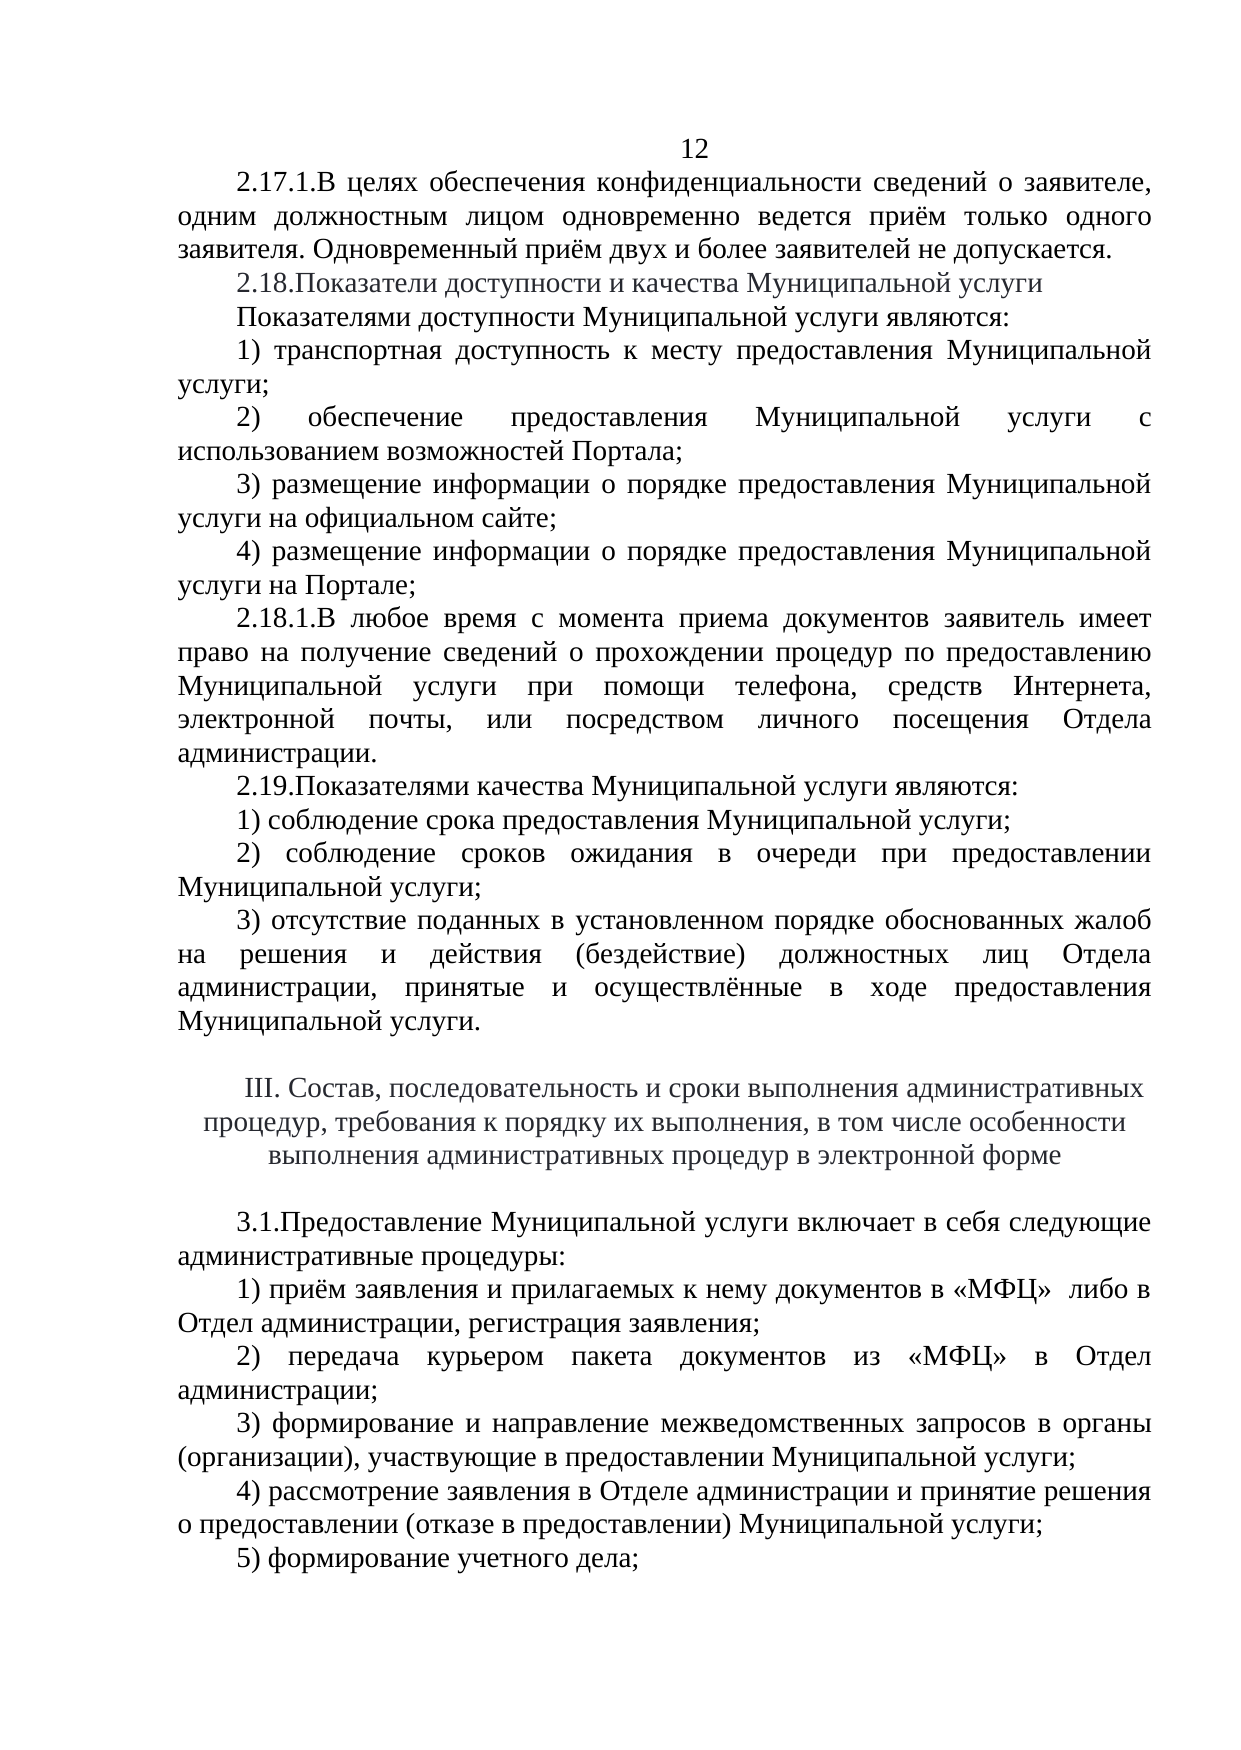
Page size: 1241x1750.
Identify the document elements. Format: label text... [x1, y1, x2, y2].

text 1) соблюдение срока предоставления Муниципальной услуги; [177, 802, 1152, 835]
text 3) размещение информации о порядке предоставления Муниципальной услуги на официальном сайте; [177, 466, 1152, 533]
text 2.18.Показатели доступности и качества Муниципальной услуги [177, 265, 1152, 299]
text Показателями доступности Муниципальной услуги являются: [177, 299, 1152, 332]
text 2) обеспечение предоставления Муниципальной услуги с использованием возможностей Портала; [177, 399, 1152, 466]
text III. Состав, последовательность и сроки выполнения административных процедур, требования к порядку их выполнения, в том числе особенности выполнения административных процедур в электронной форме [177, 1070, 1152, 1171]
text 3) формирование и направление межведомственных запросов в органы (организации), участвующие в предоставлении Муниципальной услуги; [177, 1406, 1152, 1473]
text 2.18.1.В любое время с момента приема документов заявитель имеет право на получение сведений о прохождении процедур по предоставлению Муниципальной услуги при помощи телефона, средств Интернета, электронной почты, или посредством личного посещения Отдела администрации. [177, 601, 1152, 768]
text 2) передача курьером пакета документов из «МФЦ» в Отдел администрации; [177, 1338, 1152, 1406]
text 2.19.Показателями качества Муниципальной услуги являются: [177, 768, 1152, 802]
text 3) отсутствие поданных в установленном порядке обоснованных жалоб на решения и действия (бездействие) должностных лиц Отдела администрации, принятые и осуществлённые в ходе предоставления Муниципальной услуги. [177, 902, 1152, 1037]
text 3.1.Предоставление Муниципальной услуги включает в себя следующие административные процедуры: [177, 1204, 1152, 1271]
text 4) рассмотрение заявления в Отделе администрации и принятие решения о предоставлении (отказе в предоставлении) Муниципальной услуги; [177, 1473, 1152, 1540]
text 4) размещение информации о порядке предоставления Муниципальной услуги на Портале; [177, 533, 1152, 601]
text 12 [177, 131, 1152, 164]
text 1) транспортная доступность к месту предоставления Муниципальной услуги; [177, 332, 1152, 399]
text 2) соблюдение сроков ожидания в очереди при предоставлении Муниципальной услуги; [177, 835, 1152, 902]
text 5) формирование учетного дела; [177, 1540, 1152, 1573]
text 1) приём заявления и прилагаемых к нему документов в «МФЦ» либо в Отдел администрации, регистрация заявления; [177, 1271, 1152, 1338]
text 2.17.1.В целях обеспечения конфиденциальности сведений о заявителе, одним должностным лицом одновременно ведется приём только одного заявителя. Одновременный приём двух и более заявителей не допускается. [177, 164, 1152, 265]
